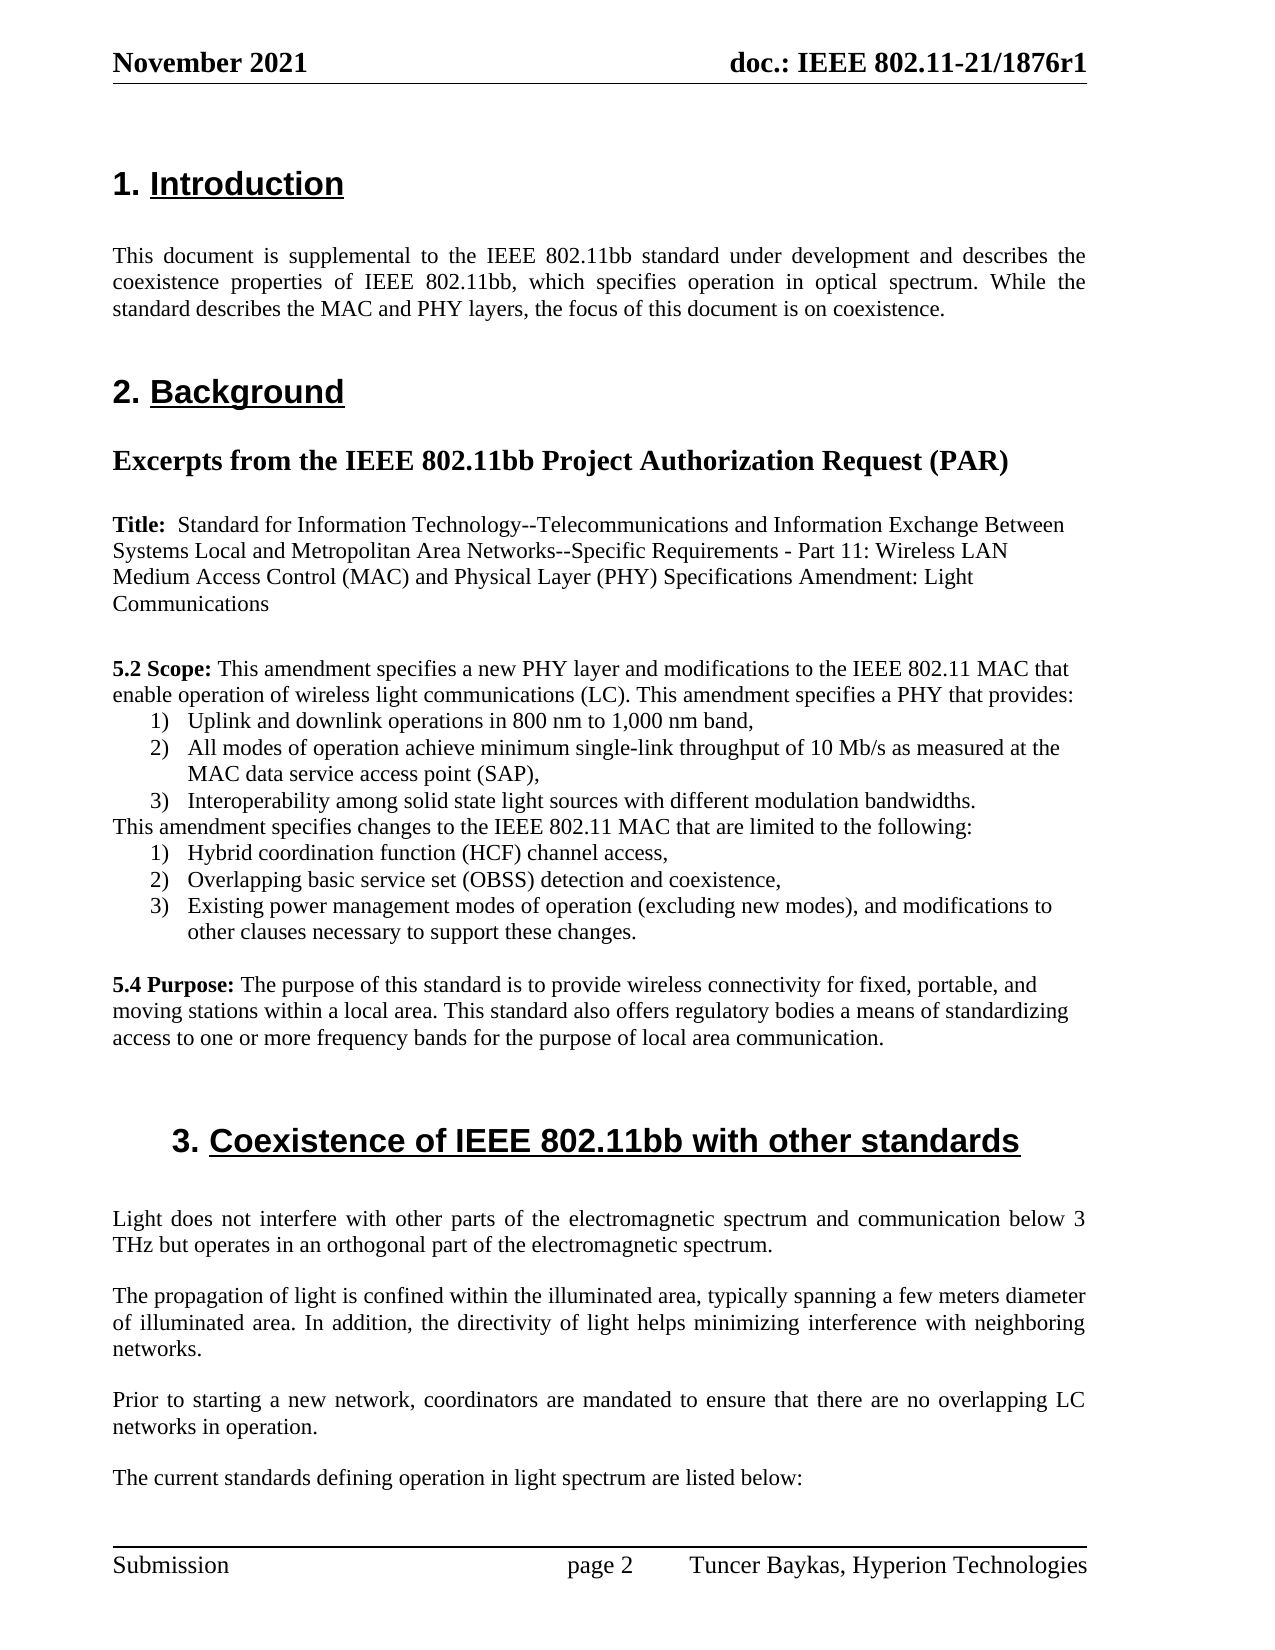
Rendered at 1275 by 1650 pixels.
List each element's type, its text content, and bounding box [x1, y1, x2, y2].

subtitle Background [112, 372, 1087, 411]
text Light does not interfere with other parts of the electromagnetic spectrum and communication below 3 THz but operates in an orthogonal part of the electromagnetic spectrum. [112, 1205, 1087, 1257]
list Hybrid coordination function (HCF) channel access, [150, 839, 1087, 866]
text This amendment specifies changes to the IEEE 802.11 MAC that are limited to the following: [112, 813, 1087, 839]
text Title: Standard for Information Technology--Telecommunications and Information Exchange Between Systems Local and Metropolitan Area Networks--Specific Requirements - Part 11: Wireless LAN Medium Access Control (MAC) and Physical Layer (PHY) Specifications Amendment: Light Communications [112, 511, 1087, 616]
list Uplink and downlink operations in 800 nm to 1,000 nm band, [150, 708, 1087, 734]
list Overlapping basic service set (OBSS) detection and coexistence, [150, 866, 1087, 892]
text 5.4 Purpose: The purpose of this standard is to provide wireless connectivity for fixed, portable, and moving stations within a local area. This standard also offers regulatory bodies a means of standardizing access to one or more frequency bands for the purpose of local area communication. [112, 971, 1087, 1050]
text This document is supplemental to the IEEE 802.11bb standard under development and describes the coexistence properties of IEEE 802.11bb, which specifies operation in optical spectrum. While the standard describes the MAC and PHY layers, the focus of this document is on coexistence. [112, 242, 1087, 321]
text 5.2 Scope: This amendment specifies a new PHY layer and modifications to the IEEE 802.11 MAC that enable operation of wireless light communications (LC). This amendment specifies a PHY that provides: [112, 655, 1087, 708]
subtitle Coexistence of IEEE 802.11bb with other standards [172, 1121, 1087, 1160]
text Prior to starting a new network, coordinators are mandated to ensure that there are no overlapping LC networks in operation. [112, 1387, 1087, 1439]
text The propagation of light is confined within the illuminated area, typically spanning a few meters diameter of illuminated area. In addition, the directivity of light helps minimizing interference with neighboring networks. [112, 1282, 1087, 1362]
list All modes of operation achieve minimum single-link throughput of 10 Mb/s as measured at the MAC data service access point (SAP), [150, 734, 1087, 787]
list Existing power management modes of operation (excluding new modes), and modifications to other clauses necessary to support these changes. [150, 892, 1087, 945]
subtitle Introduction [112, 164, 1087, 202]
list Interoperability among solid state light sources with different modulation bandwidths. [150, 787, 1087, 813]
text The current standards defining operation in light spectrum are listed below: [112, 1464, 1087, 1491]
text Excerpts from the IEEE 802.11bb Project Authorization Request (PAR) [112, 443, 1087, 477]
